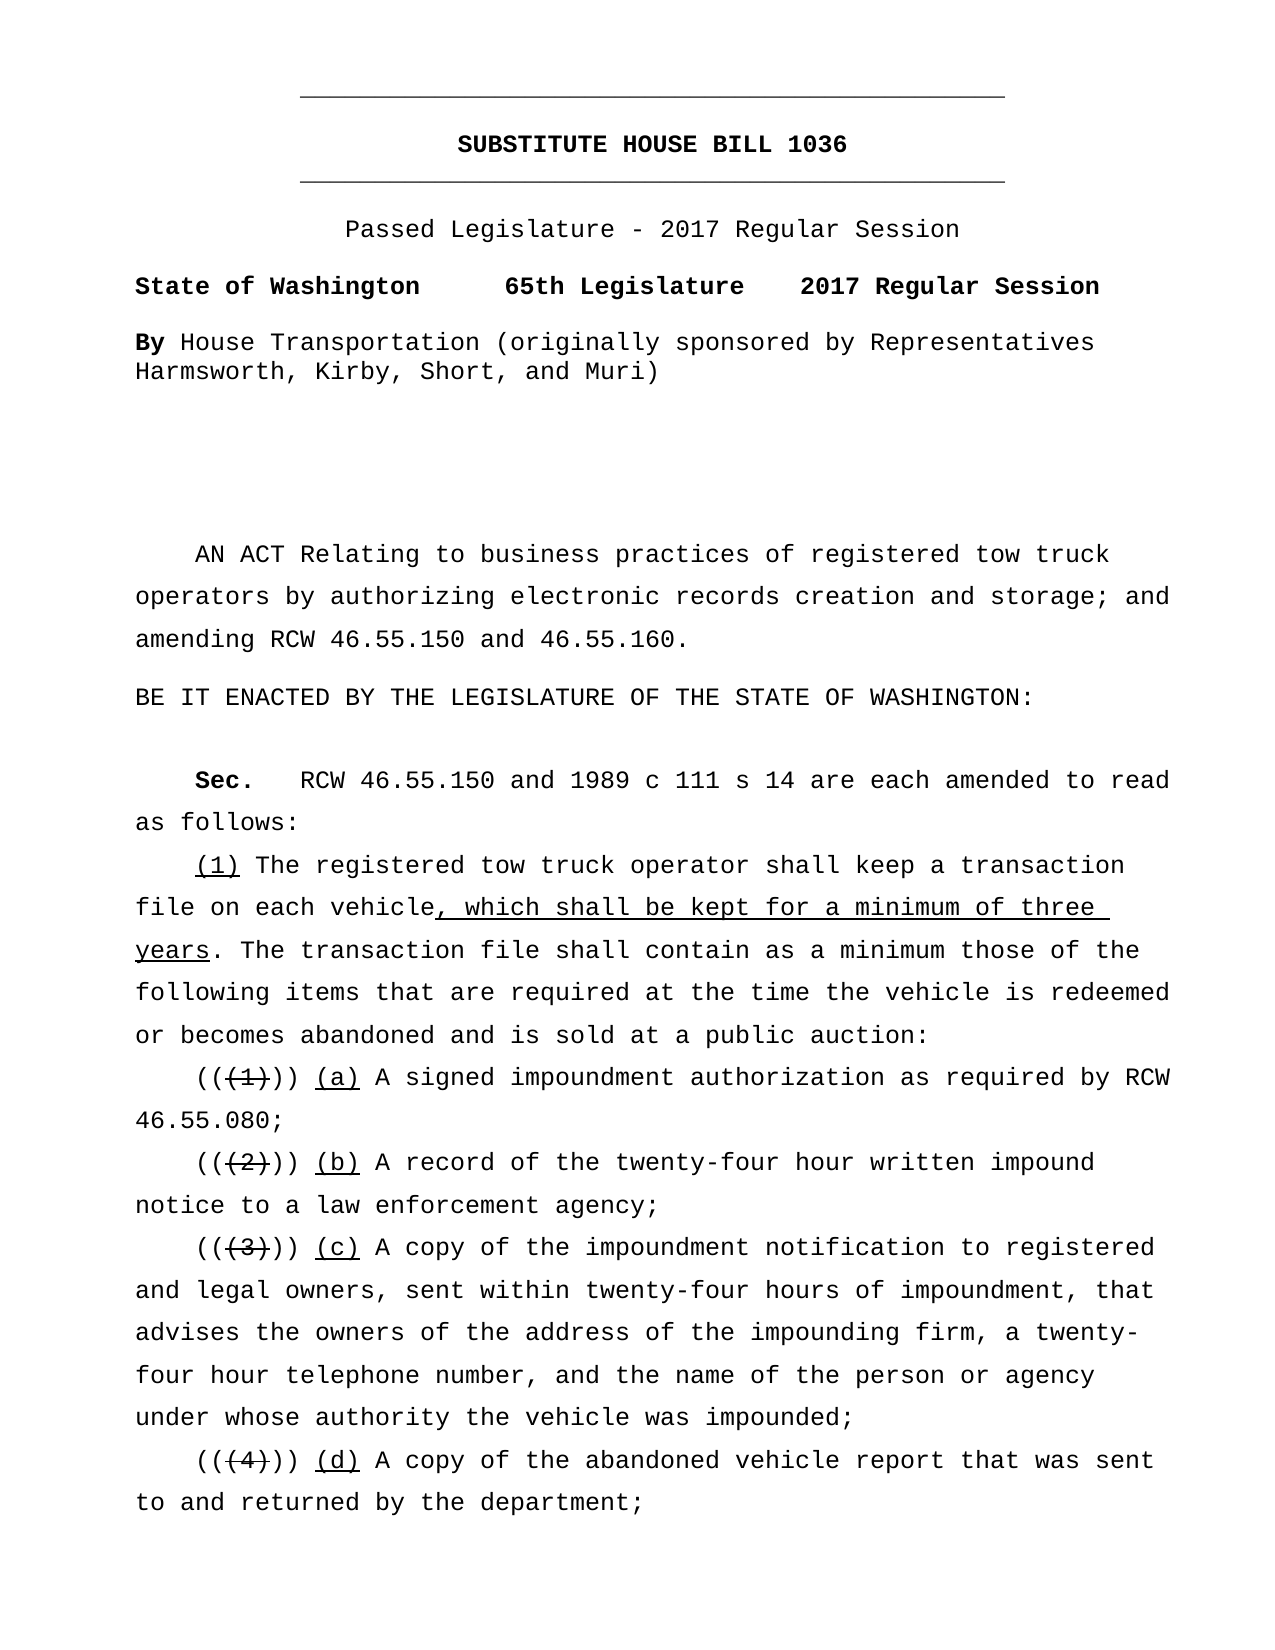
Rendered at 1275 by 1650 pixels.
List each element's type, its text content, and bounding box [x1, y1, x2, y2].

text Sec. RCW 46.55.150 and 1989 c 111 s 14 are each amended to read as follows: [135, 754, 1170, 839]
text _______________________________________________ [135, 160, 1170, 188]
text (1) The registered tow truck operator shall keep a transaction file on each vehicle, which shall be kept for a minimum of three years. The transaction file shall contain as a minimum those of the following items that are required at the time the vehicle is redeemed or becomes abandoned and is sold at a public auction: [135, 839, 1170, 1052]
text Passed Legislature - 2017 Regular Session [135, 217, 1170, 245]
text (((3))) (c) A copy of the impoundment notification to registered and legal owners, sent within twenty-four hours of impoundment, that advises the owners of the address of the impounding firm, a twenty-four hour telephone number, and the name of the person or agency under whose authority the vehicle was impounded; [135, 1222, 1170, 1434]
text _______________________________________________ [135, 75, 1170, 103]
text (((2))) (b) A record of the twenty-four hour written impound notice to a law enforcement agency; [135, 1137, 1170, 1222]
text (((1))) (a) A signed impoundment authorization as required by RCW 46.55.080; [135, 1052, 1170, 1137]
text AN ACT Relating to business practices of registered tow truck operators by authorizing electronic records creation and storage; and amending RCW 46.55.150 and 46.55.160. [135, 528, 1170, 656]
text SUBSTITUTE HOUSE BILL 1036 [135, 132, 1170, 160]
text State of Washington 65th Legislature 2017 Regular Session [135, 273, 1170, 302]
text By House Transportation (originally sponsored by Representatives Harmsworth, Kirby, Short, and Muri) [135, 330, 1170, 387]
text (((4))) (d) A copy of the abandoned vehicle report that was sent to and returned by the department; [135, 1434, 1170, 1519]
text BE IT ENACTED BY THE LEGISLATURE OF THE STATE OF WASHINGTON: [135, 684, 1170, 712]
